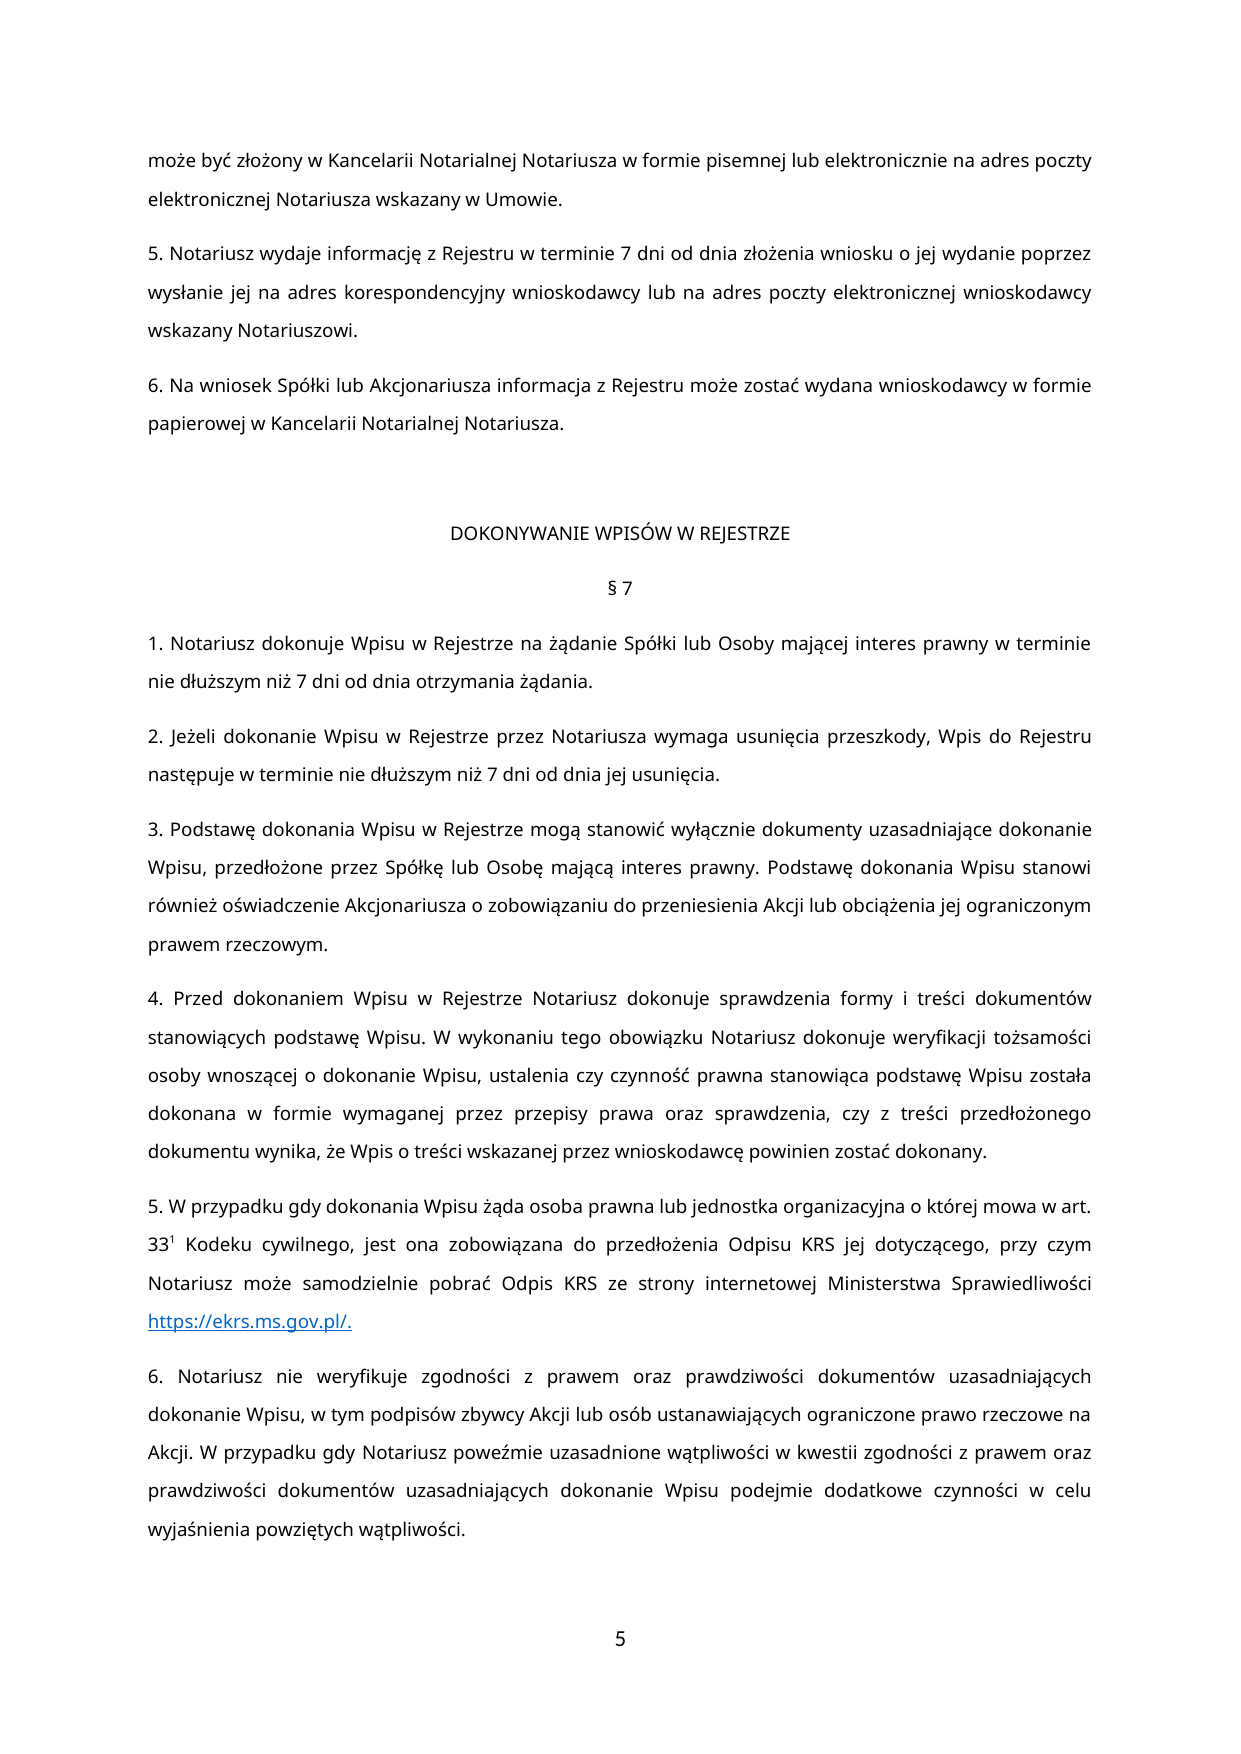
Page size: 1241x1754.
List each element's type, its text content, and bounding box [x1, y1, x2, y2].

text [148, 148, 1093, 211]
text 5. Notariusz wydaje informację z Rejestru w terminie 7 dni od dnia złożenia wniosku o jej wydanie poprzez wysłanie jej na adres korespondencyjny wnioskodawcy lub na adres poczty elektronicznej wnioskodawcy wskazany Notariuszowi. [148, 241, 1093, 343]
text DOKONYWANIE WPISÓW W REJESTRZE [148, 520, 1093, 546]
text 6. Notariusz nie weryfikuje zgodności z prawem oraz prawdziwości dokumentów uzasadniających dokonanie Wpisu, w tym podpisów zbywcy Akcji lub osób ustanawiających ograniczone prawo rzeczowe na Akcji. W przypadku gdy Notariusz poweźmie uzasadnione wątpliwości w kwestii zgodności z prawem oraz prawdziwości dokumentów uzasadniających dokonanie Wpisu podejmie dodatkowe czynności w celu wyjaśnienia powziętych wątpliwości. [148, 1363, 1093, 1542]
text 3. Podstawę dokonania Wpisu w Rejestrze mogą stanowić wyłącznie dokumenty uzasadniające dokonanie Wpisu, przedłożone przez Spółkę lub Osobę mającą interes prawny. Podstawę dokonania Wpisu stanowi również oświadczenie Akcjonariusza o zobowiązaniu do przeniesienia Akcji lub obciążenia jej ograniczonym prawem rzeczowym. [148, 816, 1093, 956]
text 4. Przed dokonaniem Wpisu w Rejestrze Notariusz dokonuje sprawdzenia formy i treści dokumentów stanowiących podstawę Wpisu. W wykonaniu tego obowiązku Notariusz dokonuje weryfikacji tożsamości osoby wnoszącej o dokonanie Wpisu, ustalenia czy czynność prawna stanowiąca podstawę Wpisu została dokonana w formie wymaganej przez przepisy prawa oraz sprawdzenia, czy z treści przedłożonego dokumentu wynika, że Wpis o treści wskazanej przez wnioskodawcę powinien zostać dokonany. [148, 986, 1093, 1164]
text 2. Jeżeli dokonanie Wpisu w Rejestrze przez Notariusza wymaga usunięcia przeszkody, Wpis do Rejestru następuje w terminie nie dłuższym niż 7 dni od dnia jej usunięcia. [148, 723, 1093, 787]
text 1. Notariusz dokonuje Wpisu w Rejestrze na żądanie Spółki lub Osoby mającej interes prawny w terminie nie dłuższym niż 7 dni od dnia otrzymania żądania. [148, 630, 1093, 694]
text 6. Na wniosek Spółki lub Akcjonariusza informacja z Rejestru może zostać wydana wnioskodawcy w formie papierowej w Kancelarii Notarialnej Notariusza. [148, 372, 1093, 436]
text § 7 [148, 575, 1093, 601]
text 5. W przypadku gdy dokonania Wpisu żąda osoba prawna lub jednostka organizacyjna o której mowa w art. 331 Kodeku cywilnego, jest ona zobowiązana do przedłożenia Odpisu KRS jej dotyczącego, przy czym Notariusz może samodzielnie pobrać Odpis KRS ze strony internetowej Ministerstwa Sprawiedliwości https://ekrs.ms.gov.pl/. [148, 1193, 1093, 1334]
